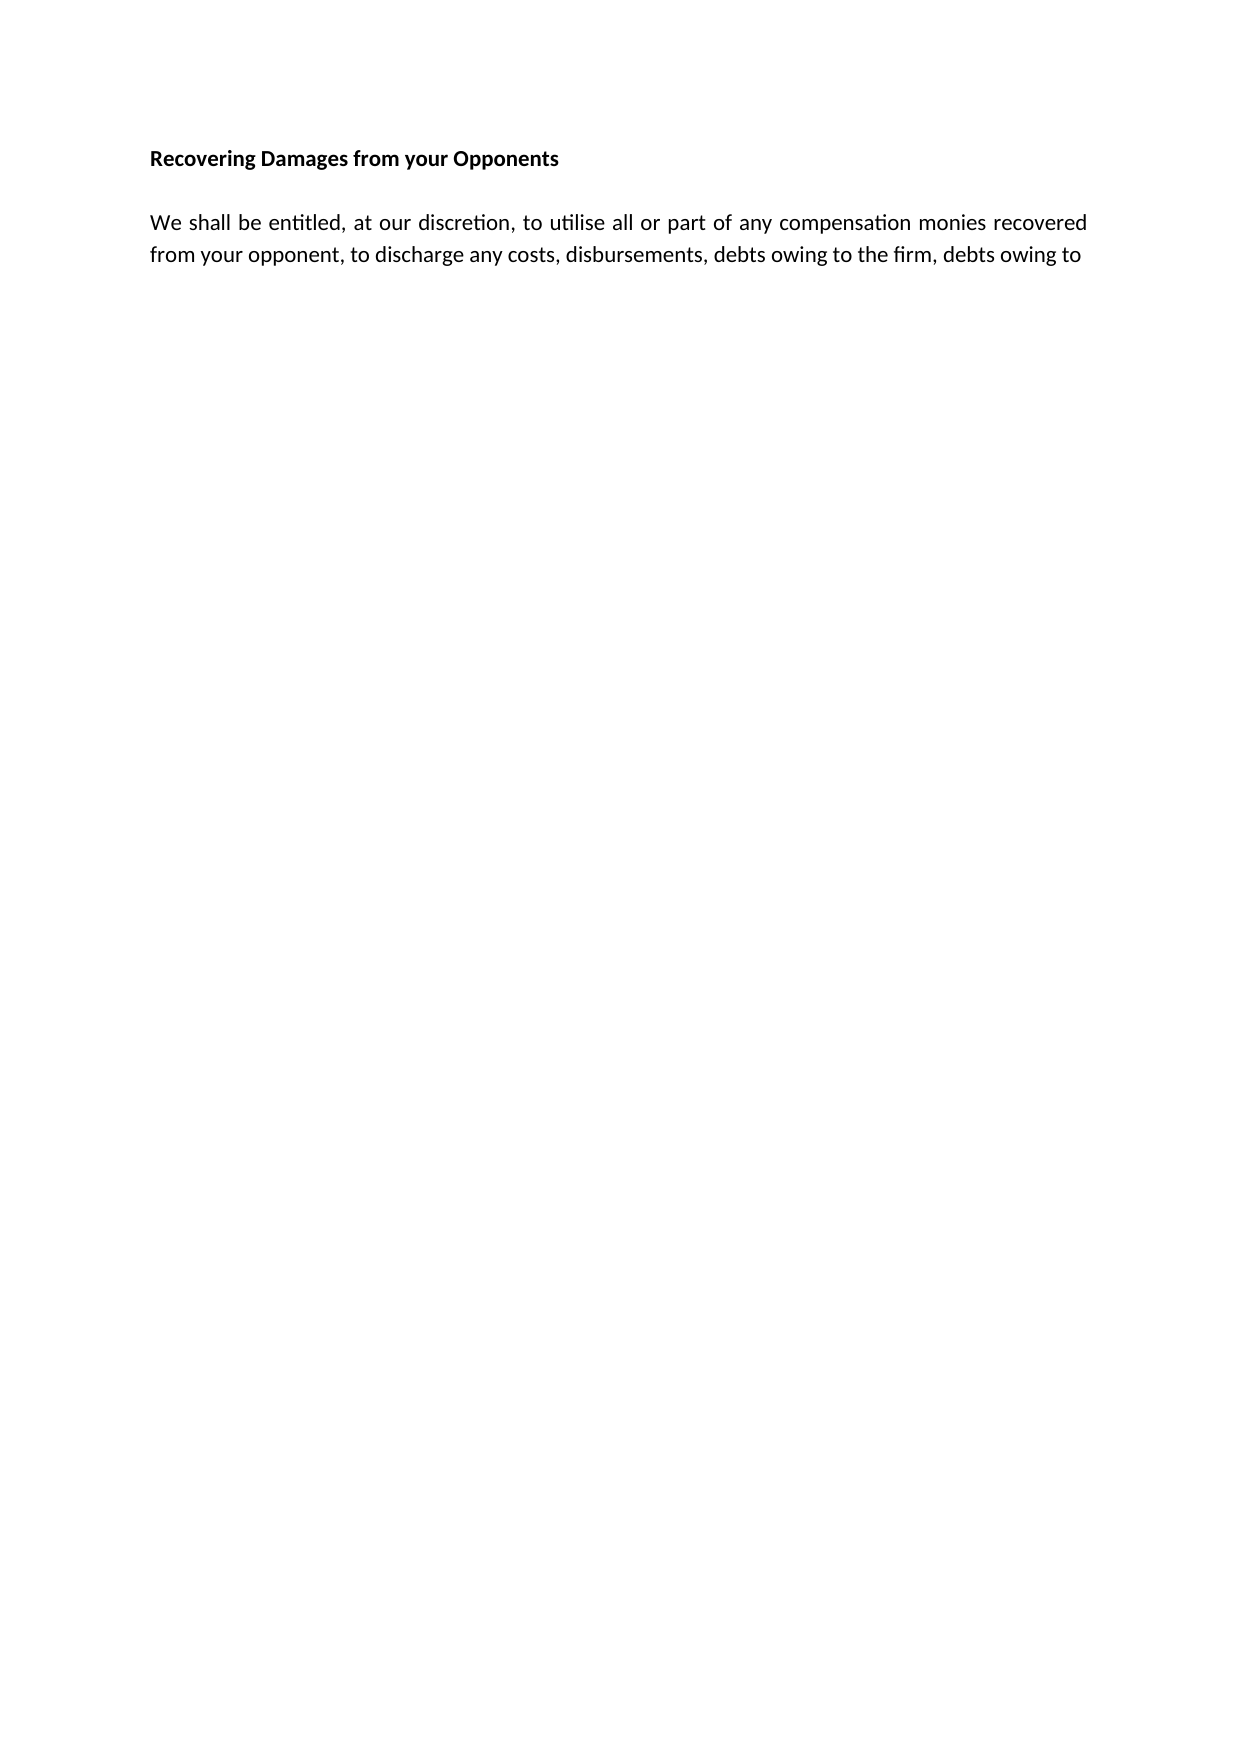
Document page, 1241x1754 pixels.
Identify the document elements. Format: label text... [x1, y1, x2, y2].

subtitle Recovering Damages from your Opponents [150, 144, 1113, 172]
text We shall be entitled, at our discretion, to utilise all or part of any compensation monies recovered from your opponent, to discharge any costs, disbursements, debts owing to the firm, debts owing to [150, 208, 1089, 268]
